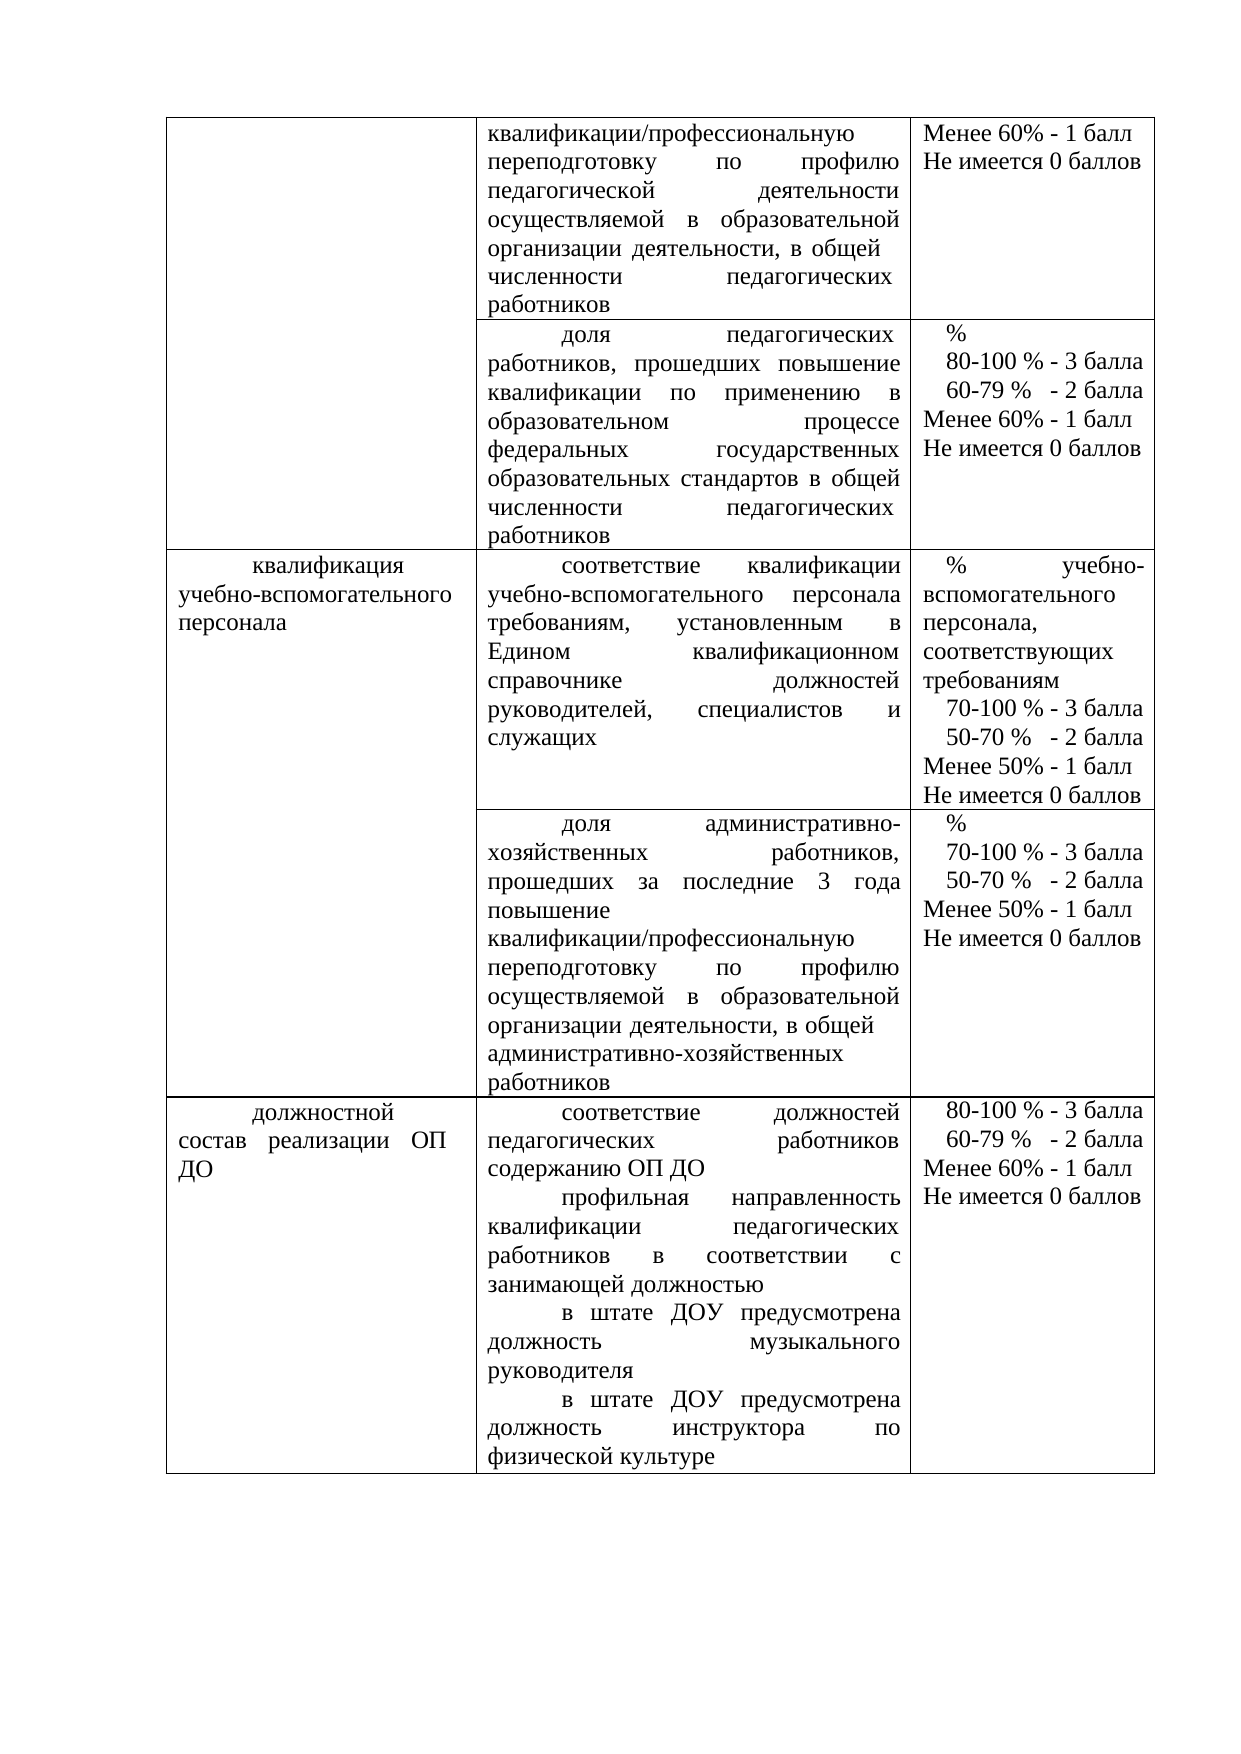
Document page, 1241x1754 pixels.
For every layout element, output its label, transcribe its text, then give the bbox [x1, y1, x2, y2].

table_cell должностной состав реализации ОП ДО [167, 1098, 476, 1473]
table_cell доля административно- хозяйственных работников, прошедших за последние 3 года повышение квалификации/профессиональную переподготовку по профилю осуществляемой в образовательной организации деятельности, в общей административно-хозяйственных работников [477, 810, 910, 1096]
table_cell 80-100 % - 3 балла 60-79 % - 2 балла Менее 60% - 1 балл Не имеется 0 баллов [911, 1098, 1154, 1473]
table_cell доля педагогических работников, прошедших повышение квалификации по применению в образовательном процессе федеральных государственных образовательных стандартов в общей численности педагогических работников [477, 320, 910, 549]
table_header квалификации/профессиональную переподготовку по профилю педагогической деятельности осуществляемой в образовательной организации деятельности, в общей численности педагогических работников [477, 118, 910, 318]
table_header [167, 118, 476, 549]
table_cell % 80-100 % - 3 балла 60-79 % - 2 балла Менее 60% - 1 балл Не имеется 0 баллов [911, 320, 1154, 549]
table_cell соответствие должностей педагогических работников содержанию ОП ДО профильная направленность квалификации педагогических работников в соответствии с занимающей должностью в штате ДОУ предусмотрена должность музыкального руководителя в штате ДОУ предусмотрена должность инструктора по физической культуре [477, 1098, 910, 1473]
table_cell % учебно- вспомогательного персонала, соответствующих требованиям 70-100 % - 3 балла 50-70 % - 2 балла Менее 50% - 1 балл Не имеется 0 баллов [911, 550, 1154, 809]
table_header Менее 60% - 1 балл Не имеется 0 баллов [911, 118, 1154, 318]
table_cell соответствие квалификации учебно-вспомогательного персонала требованиям, установленным в Едином квалификационном справочнике должностей руководителей, специалистов и служащих [477, 550, 910, 809]
table_cell % 70-100 % - 3 балла 50-70 % - 2 балла Менее 50% - 1 балл Не имеется 0 баллов [911, 810, 1154, 1096]
table_cell квалификация учебно-вспомогательного персонала [167, 550, 476, 1096]
